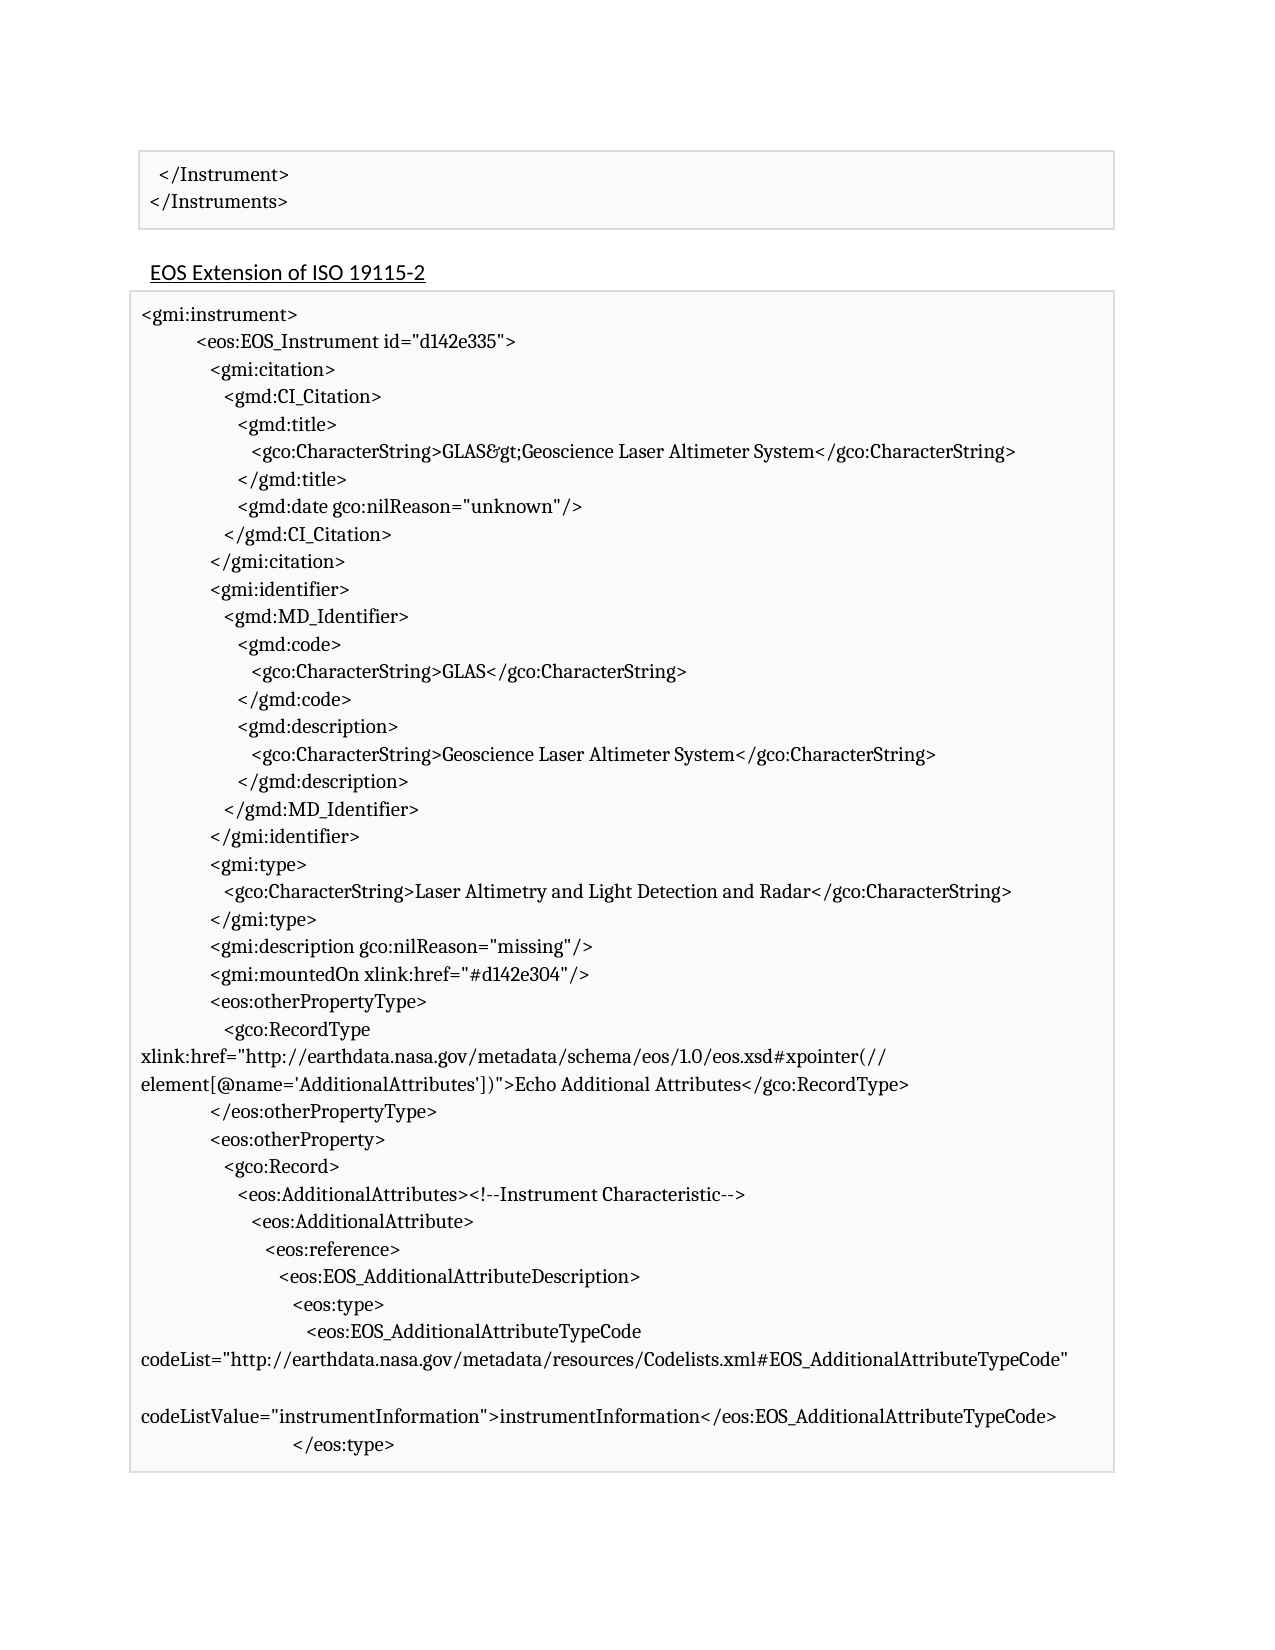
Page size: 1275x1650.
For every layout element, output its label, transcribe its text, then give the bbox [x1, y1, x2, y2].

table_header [140, 152, 1113, 228]
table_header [131, 292, 1113, 1471]
text EOS Extension of ISO 19115-2 [150, 258, 1125, 286]
